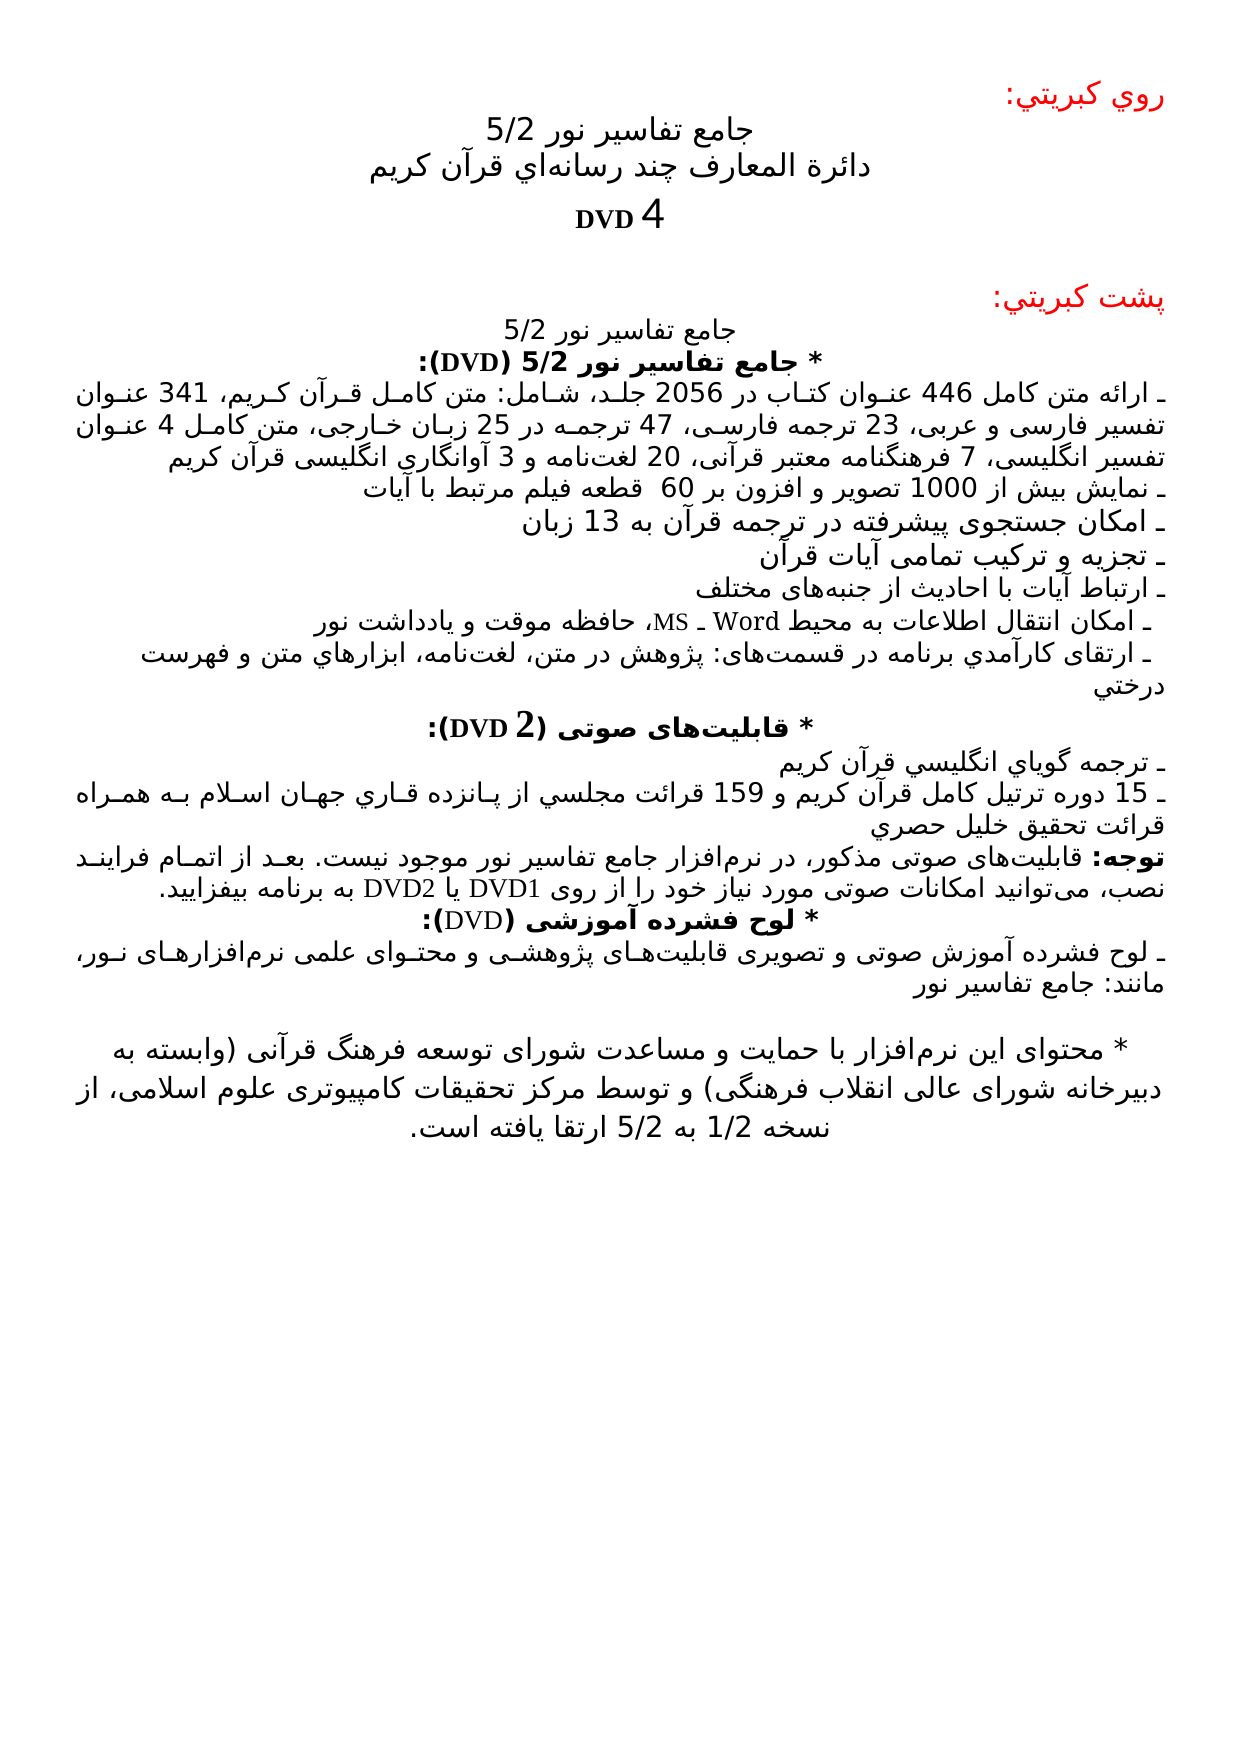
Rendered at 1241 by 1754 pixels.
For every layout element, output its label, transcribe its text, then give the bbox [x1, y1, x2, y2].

text * جامع تفاسیر نور 5/2 (DVD): [75, 346, 1165, 378]
text ـ ترجمه گوياي انگليسي قرآن کریم [75, 746, 1165, 778]
text ـ ارائه متن كامل 446 عنوان كتاب در 2056 جلد، شامل: متن كامل قرآن كريم، 341 عنوان تفسير فارسی و عربی، 23 ترجمه فارسی، 47 ترجمه در 25 زبان خارجى، متن كامل 4 عنوان تفسير انگليسى، 7 فرهنگ‏نامه معتبر قرآنى، 20 لغت‌نامه و 3 آوانگاری انگليسی قرآن كريم [75, 378, 1165, 472]
text ـ امکان انتقال اطلاعات به محيط Word ـ MS، حافظه موقت و یادداشت نور [75, 603, 1203, 638]
text * محتوای این نرم‌افزار با حمایت و مساعدت شورای توسعه فرهنگ قرآنی (وابسته به دبیرخانه شورای عالی انقلاب فرهنگی) و توسط مرکز تحقیقات کامپیوتری علوم اسلامی، از نسخه 1/2 به 5/2 ارتقا یافته است. [75, 1032, 1165, 1144]
text * قابلیت‌های صوتی (DVD 2): [75, 701, 1165, 746]
text توجه: قابلیت‌های صوتی مذکور، در نرم‌افزار جامع تفاسیر نور موجود نیست. بعد از اتمام فرایند نصب، می‌توانید امکانات صوتی مورد نیاز خود را از روی DVD1 یا DVD2 به برنامه بیفزایید. [75, 841, 1165, 904]
text ـ نمايش بیش از 1000 تصوير و افزون بر 60 قطعه فيلم مرتبط با آيات [75, 472, 1165, 504]
text جامع تفاسير نور 5/2 [75, 111, 1165, 148]
text ـ تجزیه و ترکیب تمامی آیات قرآن [75, 538, 1165, 572]
text پشت كبريتي: [75, 278, 1165, 314]
text ـ ارتقای كارآمدي برنامه در قسمت‌های: پژوهش در متن، لغت‌نامه، ابزارهاي متن و فهرست درختي [75, 638, 1203, 701]
text * لوح فشرده آموزشی (DVD): [75, 904, 1165, 936]
text روي كبريتي: [75, 75, 1165, 111]
text جامع تفاسیر نور 5/2 [75, 314, 1165, 346]
text ـ امکان جستجوی پیشرفته در ترجمه قرآن به 13 زبان [75, 504, 1165, 538]
text ـ لوح فشرده آموزش صوتی و تصویری قابلیت‌های پژوهشی و محتوای علمی نرم‌افزارهای نور، مانند: جامع تفاسیر نور [75, 936, 1165, 999]
text ـ 15 دوره ترتيل كامل قرآن کریم و 159 قرائت مجلسي از پانزده قاري جهان اسلام به همراه قرائت تحقيق خليل حصري [75, 778, 1165, 841]
text دائرة المعارف چند رسانه‌اي قرآن كريم [75, 148, 1165, 184]
text ـ ارتباط آیات با احادیث از جنبه‌های مختلف [75, 572, 1165, 603]
text DVD 4 [75, 184, 1165, 240]
